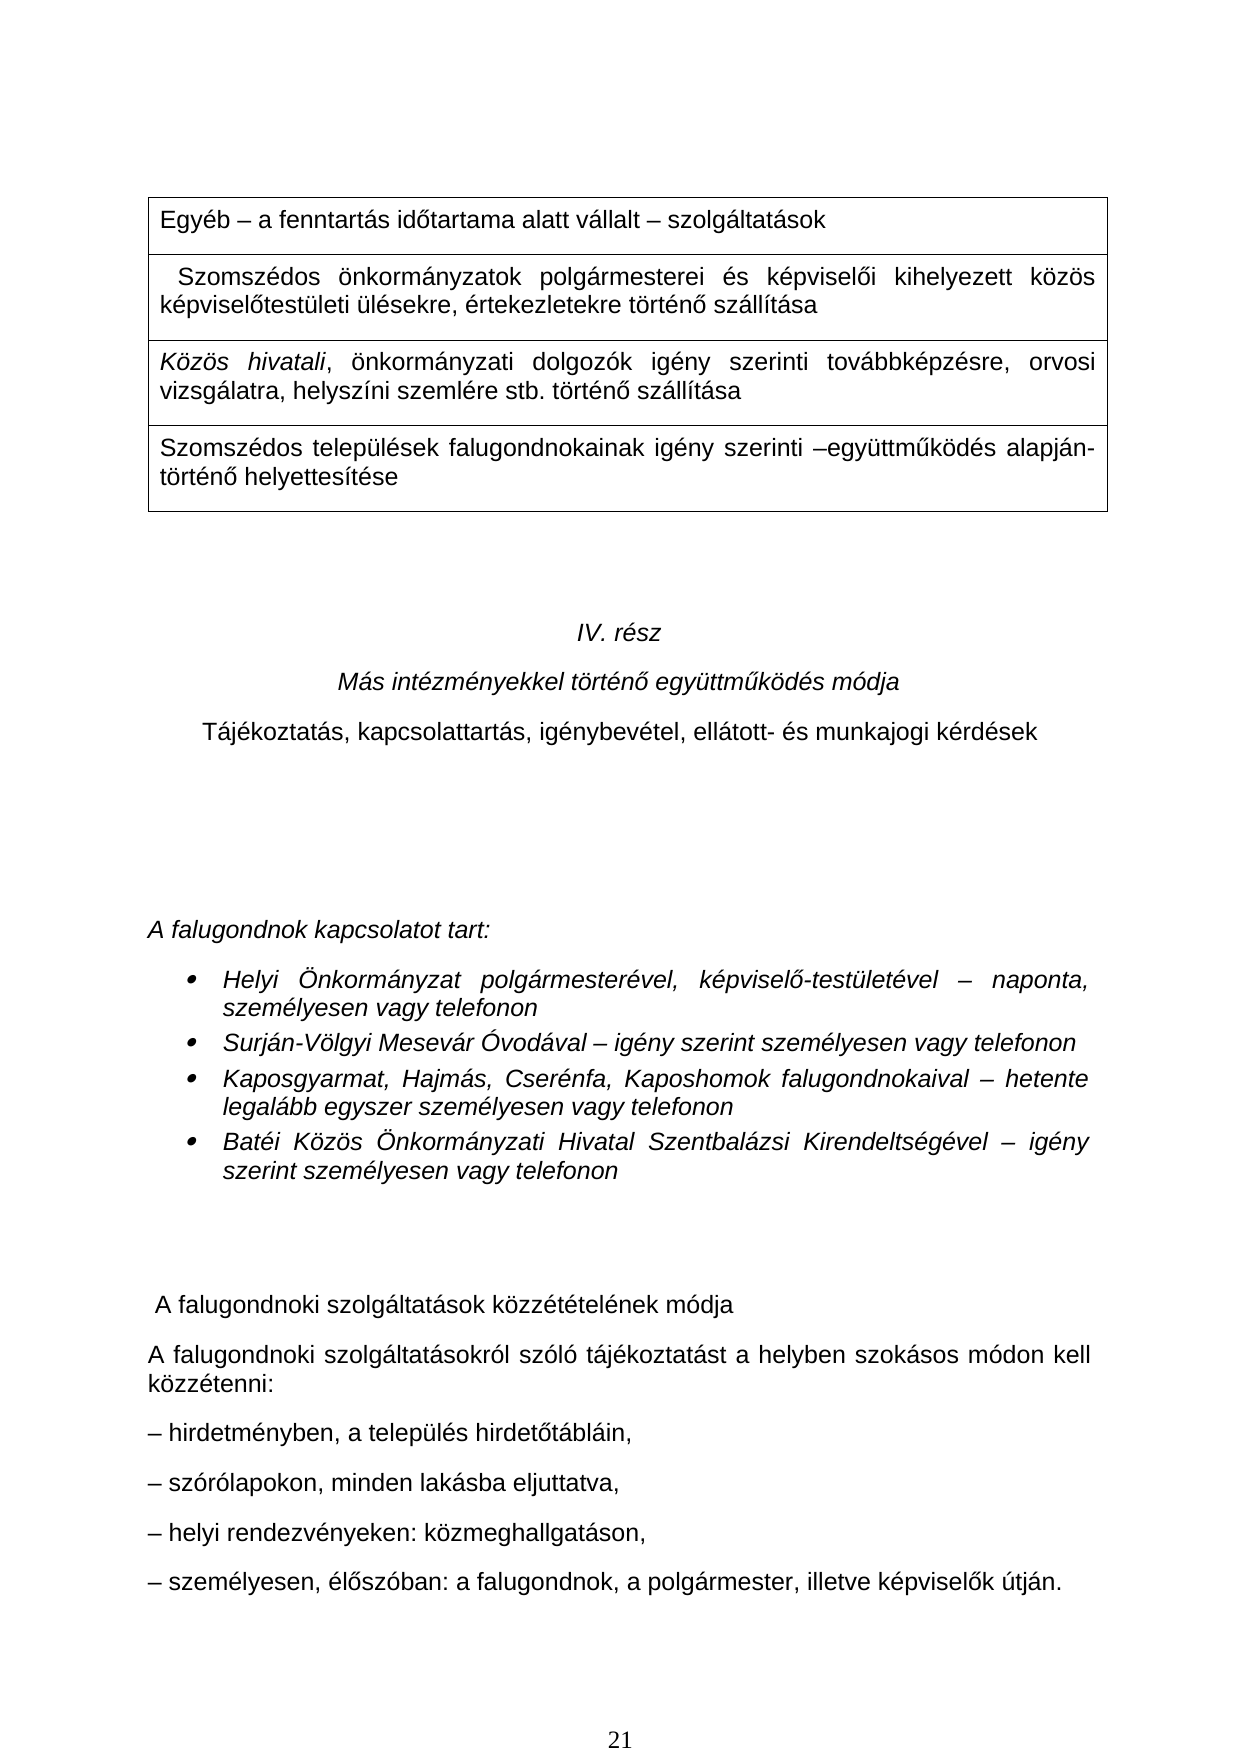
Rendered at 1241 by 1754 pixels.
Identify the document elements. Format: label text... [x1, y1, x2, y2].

text A falugondnoki szolgáltatásokról szóló tájékoztatást a helyben szokásos módon kell közzétenni: [148, 1340, 1092, 1397]
text – személyesen, élőszóban: a falugondnok, a polgármester, illetve képviselők útján. [148, 1567, 1092, 1596]
list Batéi Közös Önkormányzati Hivatal Szentbalázsi Kirendeltségével – igény szerint személyesen vagy telefonon [185, 1127, 1092, 1185]
text Más intézményekkel történő együttműködés módja [148, 667, 1092, 696]
list Helyi Önkormányzat polgármesterével, képviselő-testületével – naponta, személyesen vagy telefonon [185, 964, 1092, 1022]
table_cell Szomszédos önkormányzatok polgármesterei és képviselői kihelyezett közös képviselőtestületi ülésekre, értekezletekre történő szállítása [149, 255, 1107, 340]
list Surján-Völgyi Mesevár Óvodával – igény szerint személyesen vagy telefonon [185, 1028, 1092, 1057]
list Kaposgyarmat, Hajmás, Cserénfa, Kaposhomok falugondnokaival – hetente legalább egyszer személyesen vagy telefonon [185, 1063, 1092, 1121]
table_cell Szomszédos települések falugondnokainak igény szerinti –együttműködés alapján- történő helyettesítése [149, 426, 1107, 511]
text A falugondnok kapcsolatot tart: [148, 915, 1092, 944]
text A falugondnoki szolgáltatások közzétételének módja [148, 1290, 1092, 1319]
text – hirdetményben, a település hirdetőtábláin, [148, 1418, 1092, 1447]
table_header Egyéb – a fenntartás időtartama alatt vállalt – szolgáltatások [149, 198, 1107, 254]
text – szórólapokon, minden lakásba eljuttatva, [148, 1468, 1092, 1497]
table_cell Közös hivatali, önkormányzati dolgozók igény szerinti továbbképzésre, orvosi vizsgálatra, helyszíni szemlére stb. történő szállítása [149, 341, 1107, 425]
text IV. rész [148, 617, 1092, 646]
text Tájékoztatás, kapcsolattartás, igénybevétel, ellátott- és munkajogi kérdések [148, 717, 1092, 745]
text – helyi rendezvényeken: közmeghallgatáson, [148, 1517, 1092, 1546]
